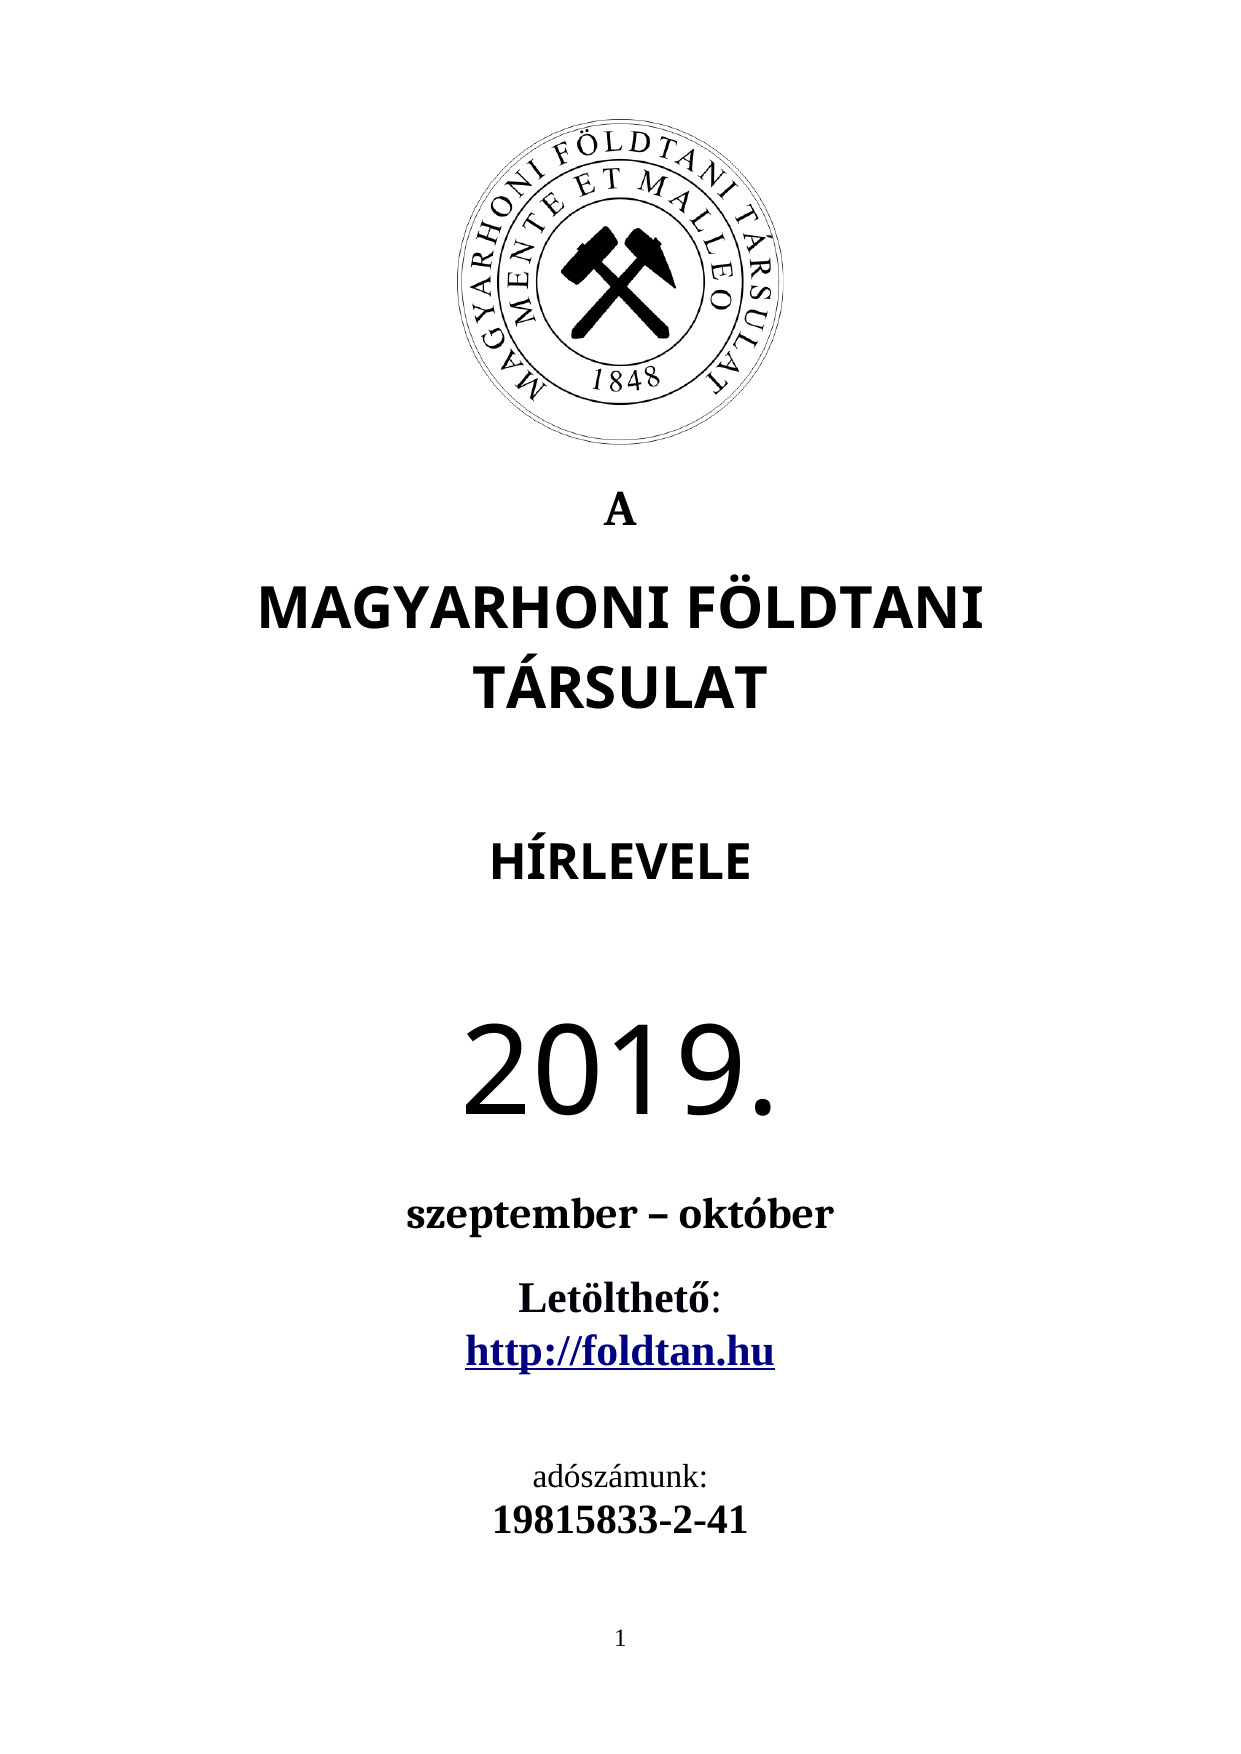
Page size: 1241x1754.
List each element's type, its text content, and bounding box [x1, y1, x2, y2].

text MAGYARHONI FÖLDTANI TÁRSULAT [118, 566, 1122, 725]
picture [456, 118, 784, 445]
subtitle Letölthető: [118, 1271, 1122, 1321]
text 2019. [118, 981, 1122, 1151]
subtitle HÍRLEVELE [118, 826, 1122, 894]
text http://foldtan.hu [118, 1324, 1122, 1375]
subtitle A [118, 480, 1122, 537]
subtitle szeptember – október [118, 1189, 1122, 1239]
text adószámunk: 19815833-2-41 [118, 1418, 1122, 1542]
